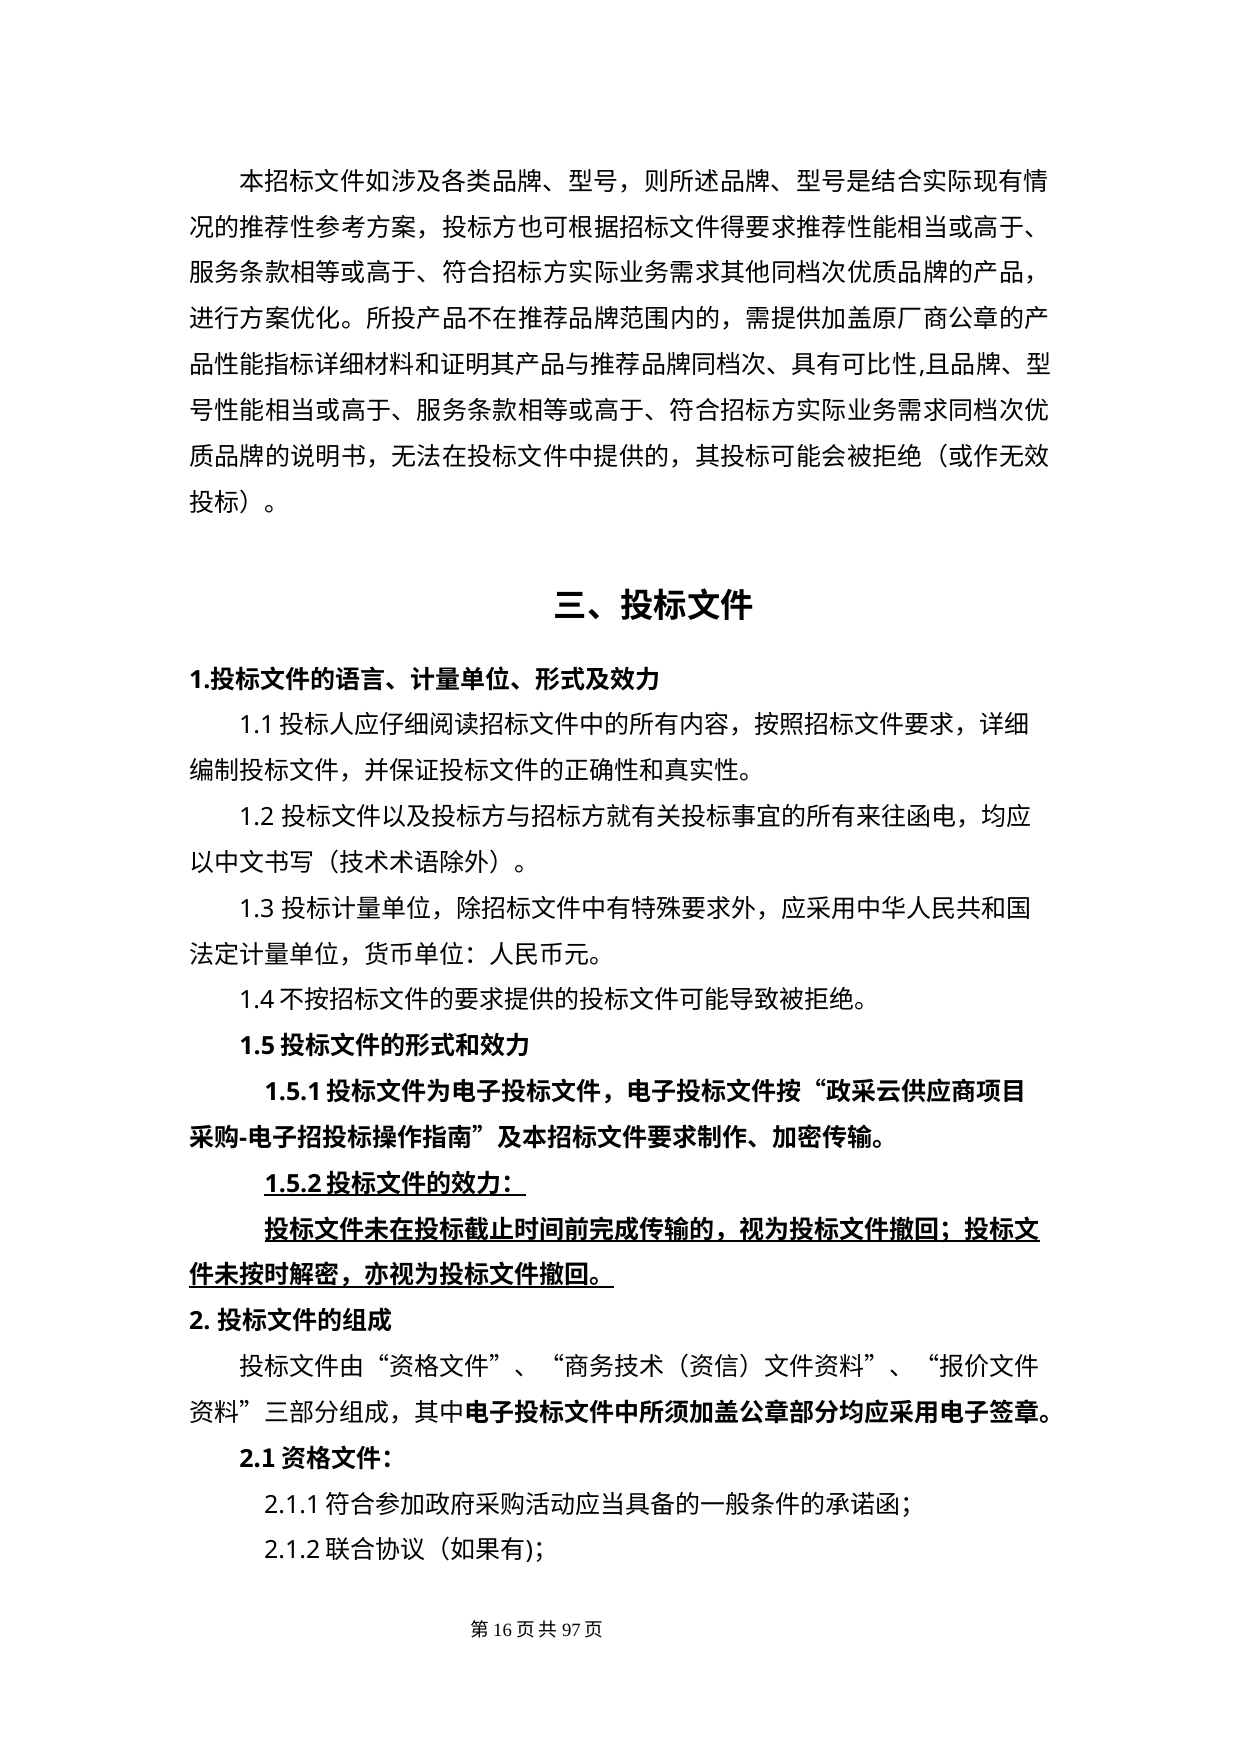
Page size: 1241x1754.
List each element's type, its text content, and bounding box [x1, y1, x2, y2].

text 1.5.1投标文件为电子投标文件，电子投标文件按“政采云供应商项目采购-电子招投标操作指南”及本招标文件要求制作、加密传输。 [189, 1064, 1051, 1156]
text 2.1.1符合参加政府采购活动应当具备的一般条件的承诺函； [189, 1476, 1051, 1522]
text 1.2 投标文件以及投标方与招标方就有关投标事宜的所有来往函电，均应以中文书写（技术术语除外）。 [189, 789, 1051, 881]
text 1.投标文件的语言、计量单位、形式及效力 [189, 651, 1051, 697]
text 本招标文件如涉及各类品牌、型号，则所述品牌、型号是结合实际现有情况的推荐性参考方案，投标方也可根据招标文件得要求推荐性能相当或高于、服务条款相等或高于、符合招标方实际业务需求其他同档次优质品牌的产品，进行方案优化。所投产品不在推荐品牌范围内的，需提供加盖原厂商公章的产品性能指标详细材料和证明其产品与推荐品牌同档次、具有可比性,且品牌、型号性能相当或高于、服务条款相等或高于、符合招标方实际业务需求同档次优质品牌的说明书，无法在投标文件中提供的，其投标可能会被拒绝（或作无效投标）。 [189, 153, 1051, 520]
text 三、投标文件 [189, 579, 1051, 627]
text 1.3 投标计量单位，除招标文件中有特殊要求外，应采用中华人民共和国法定计量单位，货币单位：人民币元。 [189, 881, 1051, 972]
text 1.4不按招标文件的要求提供的投标文件可能导致被拒绝。 [189, 972, 1051, 1018]
text 2.1.2联合协议（如果有)； [189, 1522, 1051, 1568]
text 投标文件由“资格文件”、“商务技术（资信）文件资料”、“报价文件资料”三部分组成，其中电子投标文件中所须加盖公章部分均应采用电子签章。 [189, 1339, 1051, 1431]
text 1.5.2投标文件的效力： [189, 1156, 1051, 1201]
text 2.1资格文件： [189, 1431, 1051, 1476]
text 投标文件未在投标截止时间前完成传输的，视为投标文件撤回；投标文件未按时解密，亦视为投标文件撤回。 [189, 1201, 1051, 1293]
text 1.5投标文件的形式和效力 [189, 1018, 1051, 1064]
text 1.1投标人应仔细阅读招标文件中的所有内容，按照招标文件要求，详细编制投标文件，并保证投标文件的正确性和真实性。 [189, 697, 1051, 789]
text 2. 投标文件的组成 [189, 1293, 1051, 1339]
